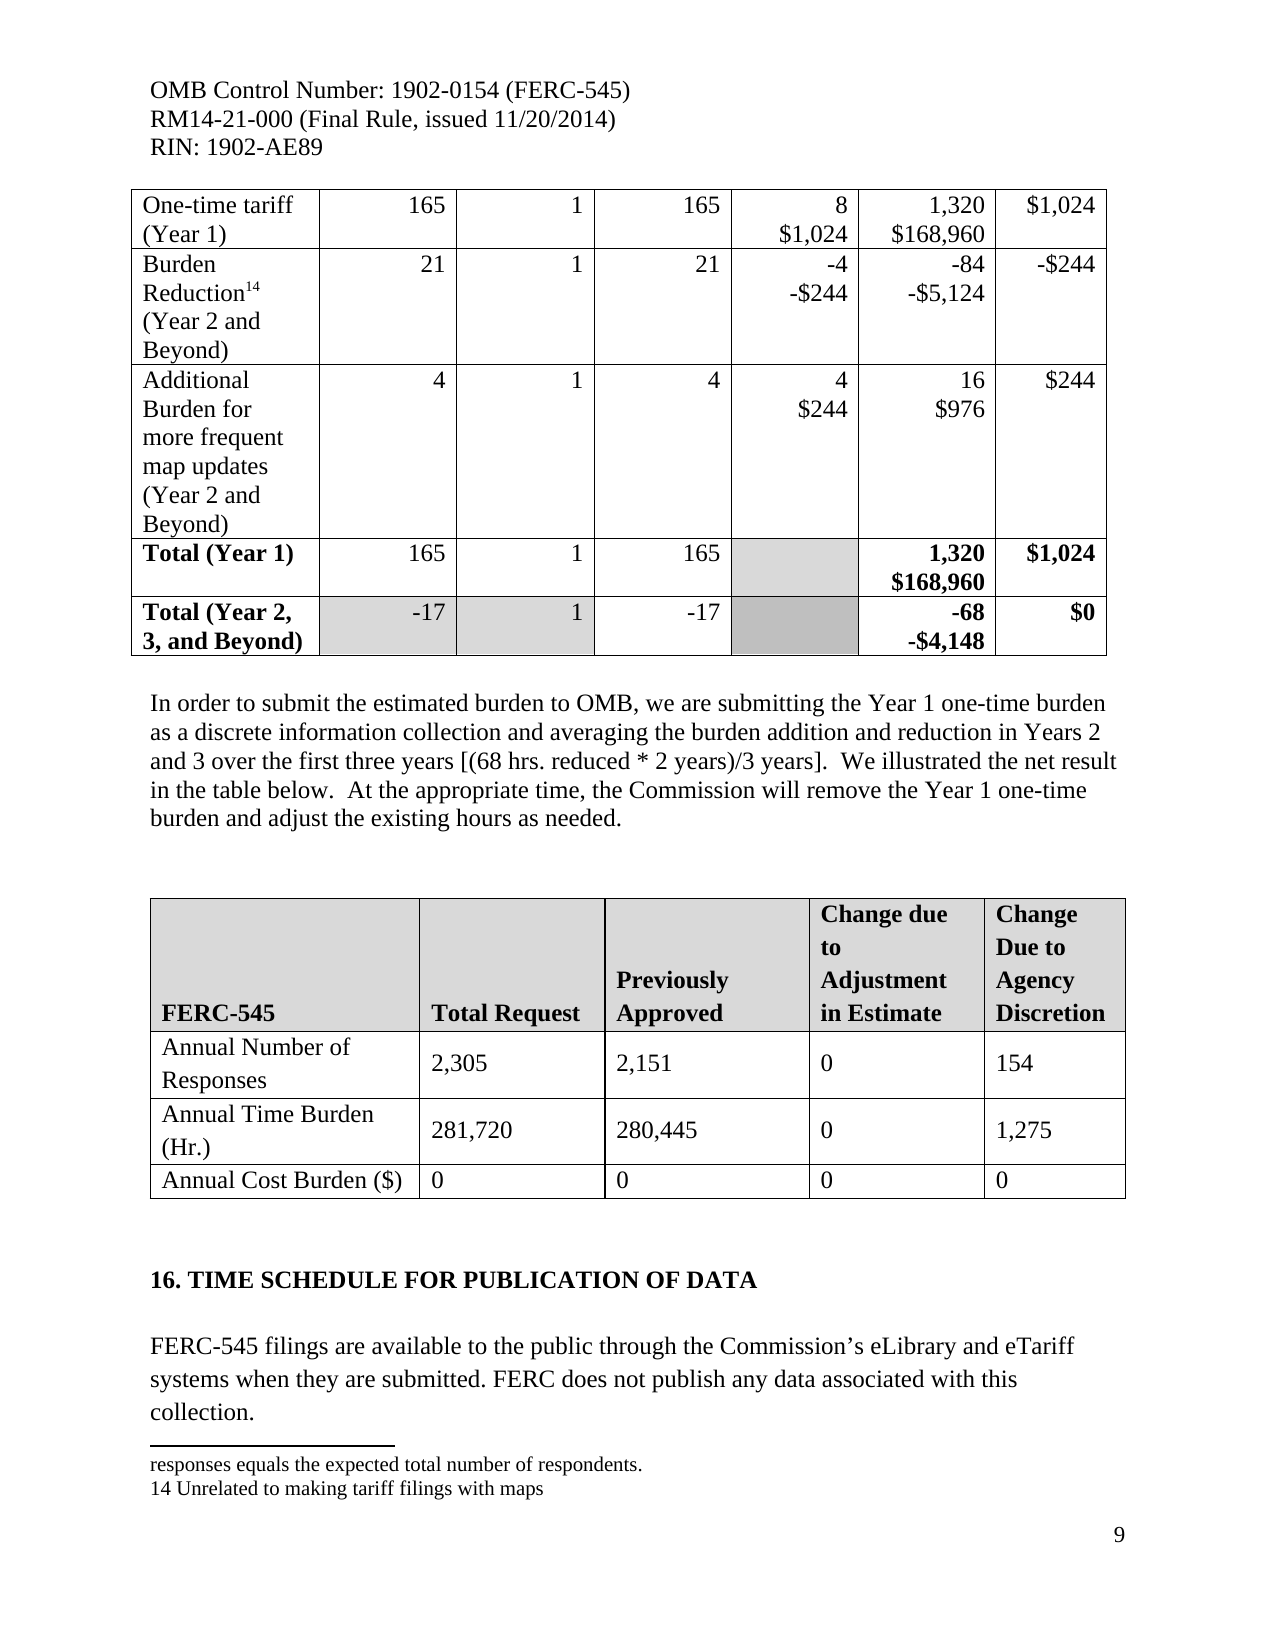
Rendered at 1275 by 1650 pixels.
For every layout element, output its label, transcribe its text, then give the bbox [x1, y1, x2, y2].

table_cell Total (Year 1) [132, 539, 319, 596]
table_cell 0 [810, 1032, 984, 1098]
table_cell $1,024 [996, 539, 1106, 596]
table_cell 8 $1,024 [732, 190, 858, 248]
table_header Previously Approved [606, 899, 809, 1031]
table_cell -4 -$244 [732, 249, 858, 364]
table_cell $1,024 [996, 190, 1106, 248]
list In order to submit the estimated burden to OMB, we are submitting the Year 1 one-time burden as a discrete information collection and averaging the burden addition and reduction in Years 2 and 3 over the first three years [(68 hrs. reduced * 2 years)/3 years]. We illustrated the net result in the table below. At the appropriate time, the Commission will remove the Year 1 one-time burden and adjust the existing hours as needed. [150, 688, 1125, 832]
table_cell 21 [320, 249, 456, 364]
table_cell -17 [595, 597, 731, 654]
table_cell 165 [595, 539, 731, 596]
table_cell 1 [457, 249, 594, 364]
table_cell 1 [457, 539, 594, 596]
table_cell 281,720 [420, 1099, 604, 1164]
table_header FERC-545 [151, 899, 419, 1031]
table_cell One-time tariff (Year 1) [132, 190, 319, 248]
table_cell Annual Number of Responses [151, 1032, 419, 1098]
table_header Change due to Adjustment in Estimate [810, 899, 984, 1031]
table_cell [732, 597, 858, 654]
table_cell $244 [996, 365, 1106, 537]
table_cell 0 [606, 1165, 809, 1198]
table_cell 21 [595, 249, 731, 364]
table_cell Total (Year 2, 3, and Beyond) [132, 597, 319, 654]
table_cell 0 [810, 1165, 984, 1198]
table_cell Annual Cost Burden ($) [151, 1165, 419, 1198]
table_header Change Due to Agency Discretion [985, 899, 1125, 1031]
table_cell 4 [595, 365, 731, 537]
table_cell Burden Reduction (Year 2 and Beyond) [132, 249, 319, 364]
table_cell 165 [320, 190, 456, 248]
table_cell -84 -$5,124 [859, 249, 995, 364]
table_cell -$244 [996, 249, 1106, 364]
table_cell 1 [457, 597, 594, 654]
table_cell Additional Burden for more frequent map updates (Year 2 and Beyond) [132, 365, 319, 537]
table_cell 16 $976 [859, 365, 995, 537]
table_cell 2,151 [606, 1032, 809, 1098]
table_cell 1 [457, 190, 594, 248]
table_cell 165 [595, 190, 731, 248]
text FERC-545 filings are available to the public through the Commission’s eLibrary and eTariff systems when they are submitted. FERC does not publish any data associated with this collection. [150, 1331, 1125, 1426]
table_cell 2,305 [420, 1032, 604, 1098]
table_cell 0 [810, 1099, 984, 1164]
table_cell 0 [420, 1165, 604, 1198]
table_cell Annual Time Burden (Hr.) [151, 1099, 419, 1164]
list TIME SCHEDULE FOR PUBLICATION OF DATA [150, 1265, 1125, 1294]
table_cell -17 [320, 597, 456, 654]
table_cell [732, 539, 858, 596]
table_cell 1,275 [985, 1099, 1125, 1164]
table_cell 1,320 $168,960 [859, 190, 995, 248]
table_cell 165 [320, 539, 456, 596]
table_header Total Request [420, 899, 604, 1031]
table_cell -68 -$4,148 [859, 597, 995, 654]
table_cell 1 [457, 365, 594, 537]
table_cell 1,320 $168,960 [859, 539, 995, 596]
table_cell 0 [985, 1165, 1125, 1198]
table_cell 4 $244 [732, 365, 858, 537]
table_cell 4 [320, 365, 456, 537]
table_cell 280,445 [606, 1099, 809, 1164]
table_cell 154 [985, 1032, 1125, 1098]
table_cell $0 [996, 597, 1106, 654]
